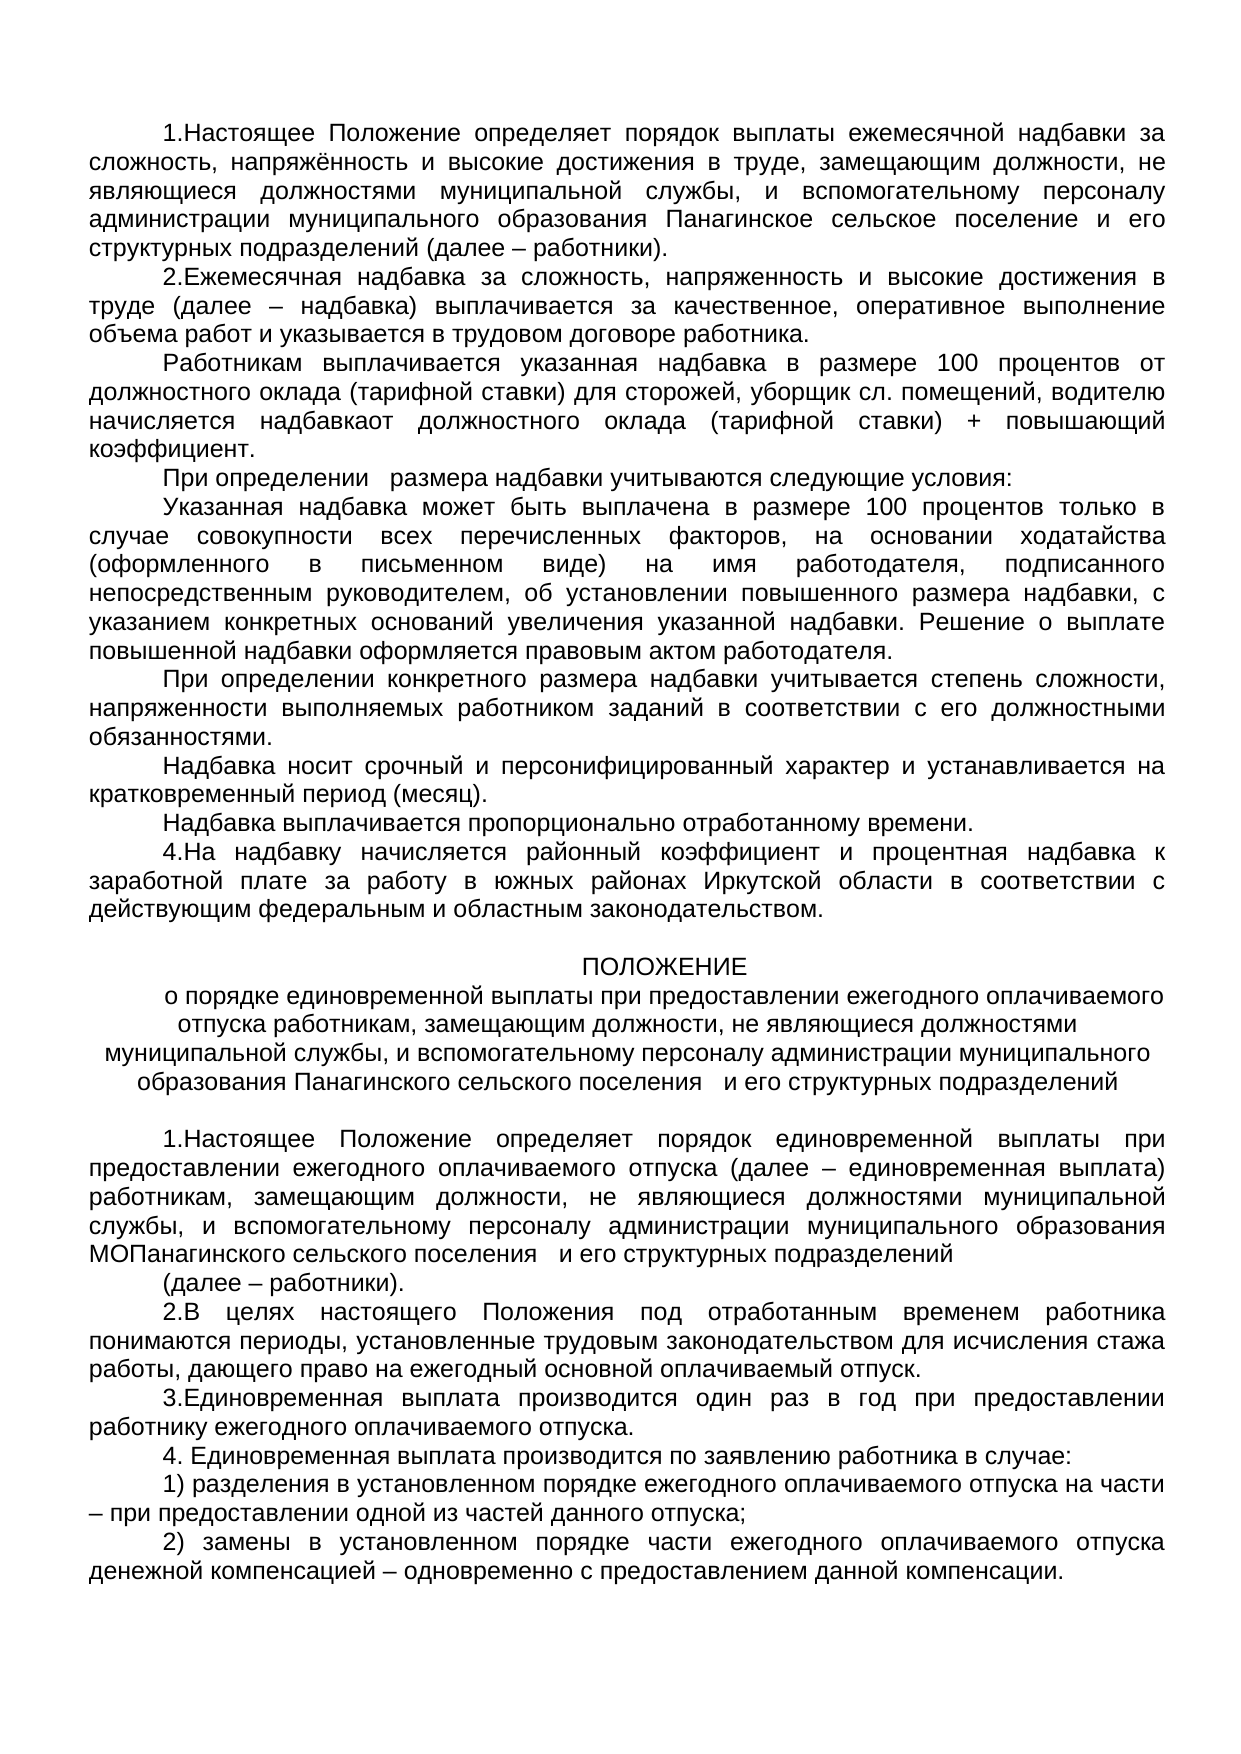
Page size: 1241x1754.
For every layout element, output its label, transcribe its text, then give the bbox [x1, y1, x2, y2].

text При определении размера надбавки учитываются следующие условия: [89, 463, 1167, 492]
text 4. Единовременная выплата производится по заявлению работника в случае: [89, 1441, 1167, 1469]
text 3.Единовременная выплата производится один раз в год при предоставлении работнику ежегодного оплачиваемого отпуска. [89, 1383, 1167, 1441]
text Надбавка выплачивается пропорционально отработанному времени. [89, 808, 1167, 837]
text 1) разделения в установленном порядке ежегодного оплачиваемого отпуска на части – при предоставлении одной из частей данного отпуска; [89, 1469, 1167, 1527]
text 2.Ежемесячная надбавка за сложность, напряженность и высокие достижения в труде (далее – надбавка) выплачивается за качественное, оперативное выполнение объема работ и указывается в трудовом договоре работника. [89, 262, 1167, 348]
text 2) замены в установленном порядке части ежегодного оплачиваемого отпуска денежной компенсацией – одновременно с предоставлением данной компенсации. [89, 1527, 1167, 1584]
text о порядке единовременной выплаты при предоставлении ежегодного оплачиваемого отпуска работникам, замещающим должности, не являющиеся должностями муниципальной службы, и вспомогательному персоналу администрации муниципального образования Панагинского сельского поселения и его структурных подразделений [89, 981, 1167, 1096]
text 1.Настоящее Положение определяет порядок выплаты ежемесячной надбавки за сложность, напряжённость и высокие достижения в труде, замещающим должности, не являющиеся должностями муниципальной службы, и вспомогательному персоналу администрации муниципального образования Панагинское сельское поселение и его структурных подразделений (далее – работники). [89, 118, 1167, 262]
text Указанная надбавка может быть выплачена в размере 100 процентов только в случае совокупности всех перечисленных факторов, на основании ходатайства (оформленного в письменном виде) на имя работодателя, подписанного непосредственным руководителем, об установлении повышенного размера надбавки, с указанием конкретных оснований увеличения указанной надбавки. Решение о выплате повышенной надбавки оформляется правовым актом работодателя. [89, 492, 1167, 664]
text Надбавка носит срочный и персонифицированный характер и устанавливается на кратковременный период (месяц). [89, 751, 1167, 808]
text Работникам выплачивается указанная надбавка в размере 100 процентов от должностного оклада (тарифной ставки) для сторожей, уборщик сл. помещений, водителю начисляется надбавкаот должностного оклада (тарифной ставки) + повышающий коэффициент. [89, 348, 1167, 463]
text (далее – работники). [89, 1268, 1167, 1297]
text При определении конкретного размера надбавки учитывается степень сложности, напряженности выполняемых работником заданий в соответствии с его должностными обязанностями. [89, 664, 1167, 751]
text 4.На надбавку начисляется районный коэффициент и процентная надбавка к заработной плате за работу в южных районах Иркутской области в соответствии с действующим федеральным и областным законодательством. [89, 837, 1167, 923]
text ПОЛОЖЕНИЕ [89, 952, 1167, 981]
text 2.В целях настоящего Положения под отработанным временем работника понимаются периоды, установленные трудовым законодательством для исчисления стажа работы, дающего право на ежегодный основной оплачиваемый отпуск. [89, 1297, 1167, 1383]
text 1.Настоящее Положение определяет порядок единовременной выплаты при предоставлении ежегодного оплачиваемого отпуска (далее – единовременная выплата) работникам, замещающим должности, не являющиеся должностями муниципальной службы, и вспомогательному персоналу администрации муниципального образования МОПанагинского сельского поселения и его структурных подразделений [89, 1124, 1167, 1268]
